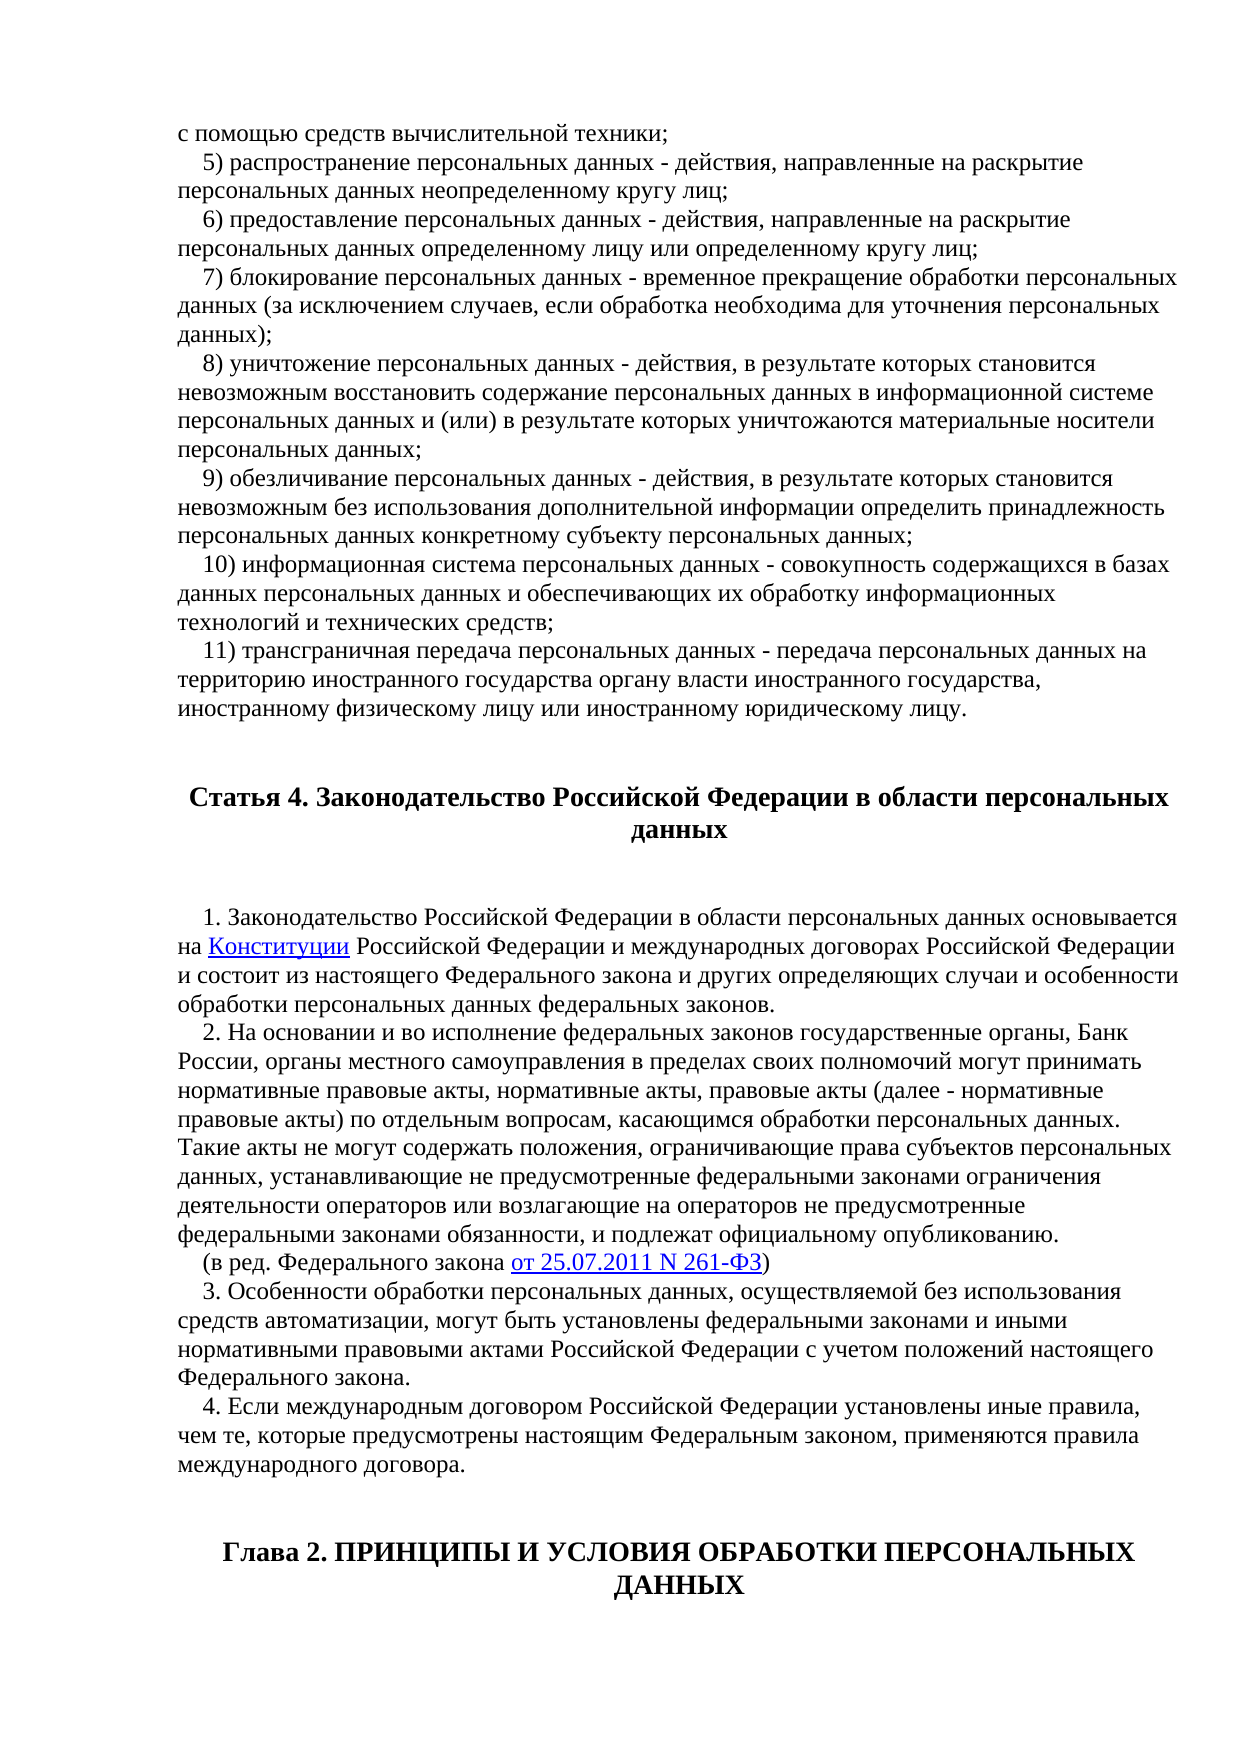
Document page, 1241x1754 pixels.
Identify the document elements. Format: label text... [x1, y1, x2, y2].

text Глава 2. ПРИНЦИПЫ И УСЛОВИЯ ОБРАБОТКИ ПЕРСОНАЛЬНЫХ ДАННЫХ [177, 1535, 1181, 1600]
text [177, 118, 1181, 751]
text Статья 4. Законодательство Российской Федерации в области персональных данных [177, 780, 1181, 844]
text 1. Законодательство Российской Федерации в области персональных данных основывается на Конституции Российской Федерации и международных договорах Российской Федерации и состоит из настоящего Федерального закона и других определяющих случаи и особенности обработки персональных данных федеральных законов. 2. На основании и во исполнение федеральных законов государственные органы, Банк России, органы местного самоуправления в пределах своих полномочий могут принимать нормативные правовые акты, нормативные акты, правовые акты (далее - нормативные правовые акты) по отдельным вопросам, касающимся обработки персональных данных. Такие акты не могут содержать положения, ограничивающие права субъектов персональных данных, устанавливающие не предусмотренные федеральными законами ограничения деятельности операторов или возлагающие на операторов не предусмотренные федеральными законами обязанности, и подлежат официальному опубликованию. (в ред. Федерального закона от 25.07.2011 N 261-ФЗ) 3. Особенности обработки персональных данных, осуществляемой без использования средств автоматизации, могут быть установлены федеральными законами и иными нормативными правовыми актами Российской Федерации с учетом положений настоящего Федерального закона. 4. Если международным договором Российской Федерации установлены иные правила, чем те, которые предусмотрены настоящим Федеральным законом, применяются правила международного договора. [177, 874, 1181, 1506]
